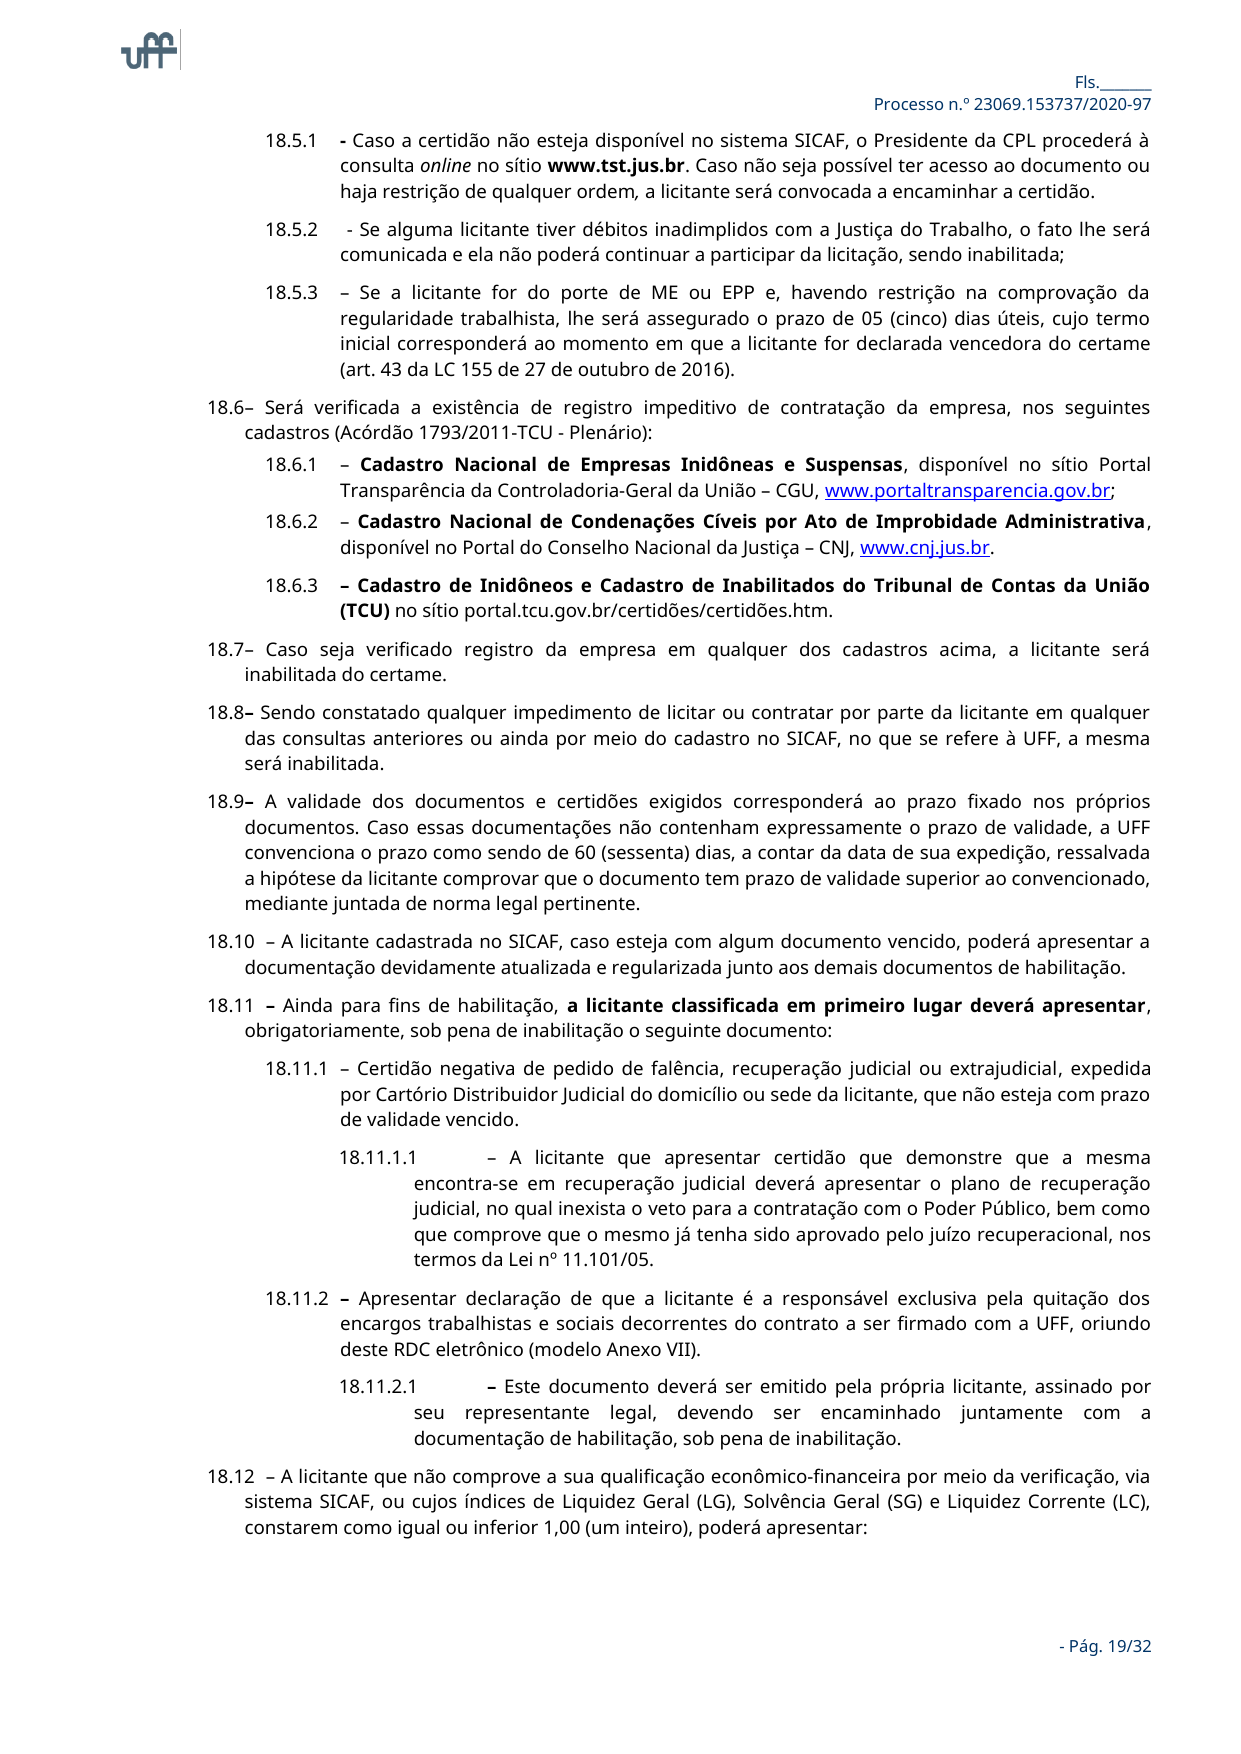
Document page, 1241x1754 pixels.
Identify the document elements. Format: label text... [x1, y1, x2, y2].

list – Este documento deverá ser emitido pela própria licitante, assinado por seu representante legal, devendo ser encaminhado juntamente com a documentação de habilitação, sob pena de inabilitação. [338, 1374, 1152, 1450]
list – A licitante que apresentar certidão que demonstre que a mesma encontra-se em recuperação judicial deverá apresentar o plano de recuperação judicial, no qual inexista o veto para a contratação com o Poder Público, bem como que comprove que o mesmo já tenha sido aprovado pelo juízo recuperacional, nos termos da Lei nº 11.101/05. [338, 1145, 1152, 1272]
list – Certidão negativa de pedido de falência, recuperação judicial ou extrajudicial, expedida por Cartório Distribuidor Judicial do domicílio ou sede da licitante, que não esteja com prazo de validade vencido. [265, 1056, 1152, 1132]
list – A validade dos documentos e certidões exigidos corresponderá ao prazo fixado nos próprios documentos. Caso essas documentações não contenham expressamente o prazo de validade, a UFF convenciona o prazo como sendo de 60 (sessenta) dias, a contar da data de sua expedição, ressalvada a hipótese da licitante comprovar que o documento tem prazo de validade superior ao convencionado, mediante juntada de norma legal pertinente. [207, 788, 1152, 916]
list – Sendo constatado qualquer impedimento de licitar ou contratar por parte da licitante em qualquer das consultas anteriores ou ainda por meio do cadastro no SICAF, no que se refere à UFF, a mesma será inabilitada. [207, 699, 1152, 776]
list – Apresentar declaração de que a licitante é a responsável exclusiva pela quitação dos encargos trabalhistas e sociais decorrentes do contrato a ser firmado com a UFF, oriundo deste RDC eletrônico (modelo Anexo VII). [265, 1285, 1152, 1361]
list – A licitante cadastrada no SICAF, caso esteja com algum documento vencido, poderá apresentar a documentação devidamente atualizada e regularizada junto aos demais documentos de habilitação. [207, 928, 1152, 979]
picture [118, 29, 181, 71]
list – Cadastro Nacional de Condenações Cíveis por Ato de Improbidade Administrativa, disponível no Portal do Conselho Nacional da Justiça – CNJ, www.cnj.jus.br. [265, 509, 1152, 560]
list – Se a licitante for do porte de ME ou EPP e, havendo restrição na comprovação da regularidade trabalhista, lhe será assegurado o prazo de 05 (cinco) dias úteis, cujo termo inicial corresponderá ao momento em que a licitante for declarada vencedora do certame (art. 43 da LC 155 de 27 de outubro de 2016). [265, 279, 1152, 382]
list – Caso seja verificado registro da empresa em qualquer dos cadastros acima, a licitante será inabilitada do certame. [207, 636, 1152, 687]
list - Se alguma licitante tiver débitos inadimplidos com a Justiça do Trabalho, o fato lhe será comunicada e ela não poderá continuar a participar da licitação, sendo inabilitada; [265, 216, 1152, 267]
list – Será verificada a existência de registro impeditivo de contratação da empresa, nos seguintes cadastros (Acórdão 1793/2011-TCU - Plenário): [207, 394, 1152, 445]
list – A licitante que não comprove a sua qualificação econômico-financeira por meio da verificação, via sistema SICAF, ou cujos índices de Liquidez Geral (LG), Solvência Geral (SG) e Liquidez Corrente (LC), constarem como igual ou inferior 1,00 (um inteiro), poderá apresentar: [207, 1463, 1152, 1539]
list - Caso a certidão não esteja disponível no sistema SICAF, o Presidente da CPL procederá à consulta online no sítio www.tst.jus.br. Caso não seja possível ter acesso ao documento ou haja restrição de qualquer ordem, a licitante será convocada a encaminhar a certidão. [265, 127, 1152, 203]
list – Ainda para fins de habilitação, a licitante classificada em primeiro lugar deverá apresentar, obrigatoriamente, sob pena de inabilitação o seguinte documento: [207, 992, 1152, 1043]
list – Cadastro de Inidôneos e Cadastro de Inabilitados do Tribunal de Contas da União (TCU) no sítio portal.tcu.gov.br/certidões/certidões.htm. [265, 572, 1152, 623]
list – Cadastro Nacional de Empresas Inidôneas e Suspensas, disponível no sítio Portal Transparência da Controladoria-Geral da União – CGU, www.portaltransparencia.gov.br; [265, 451, 1152, 502]
